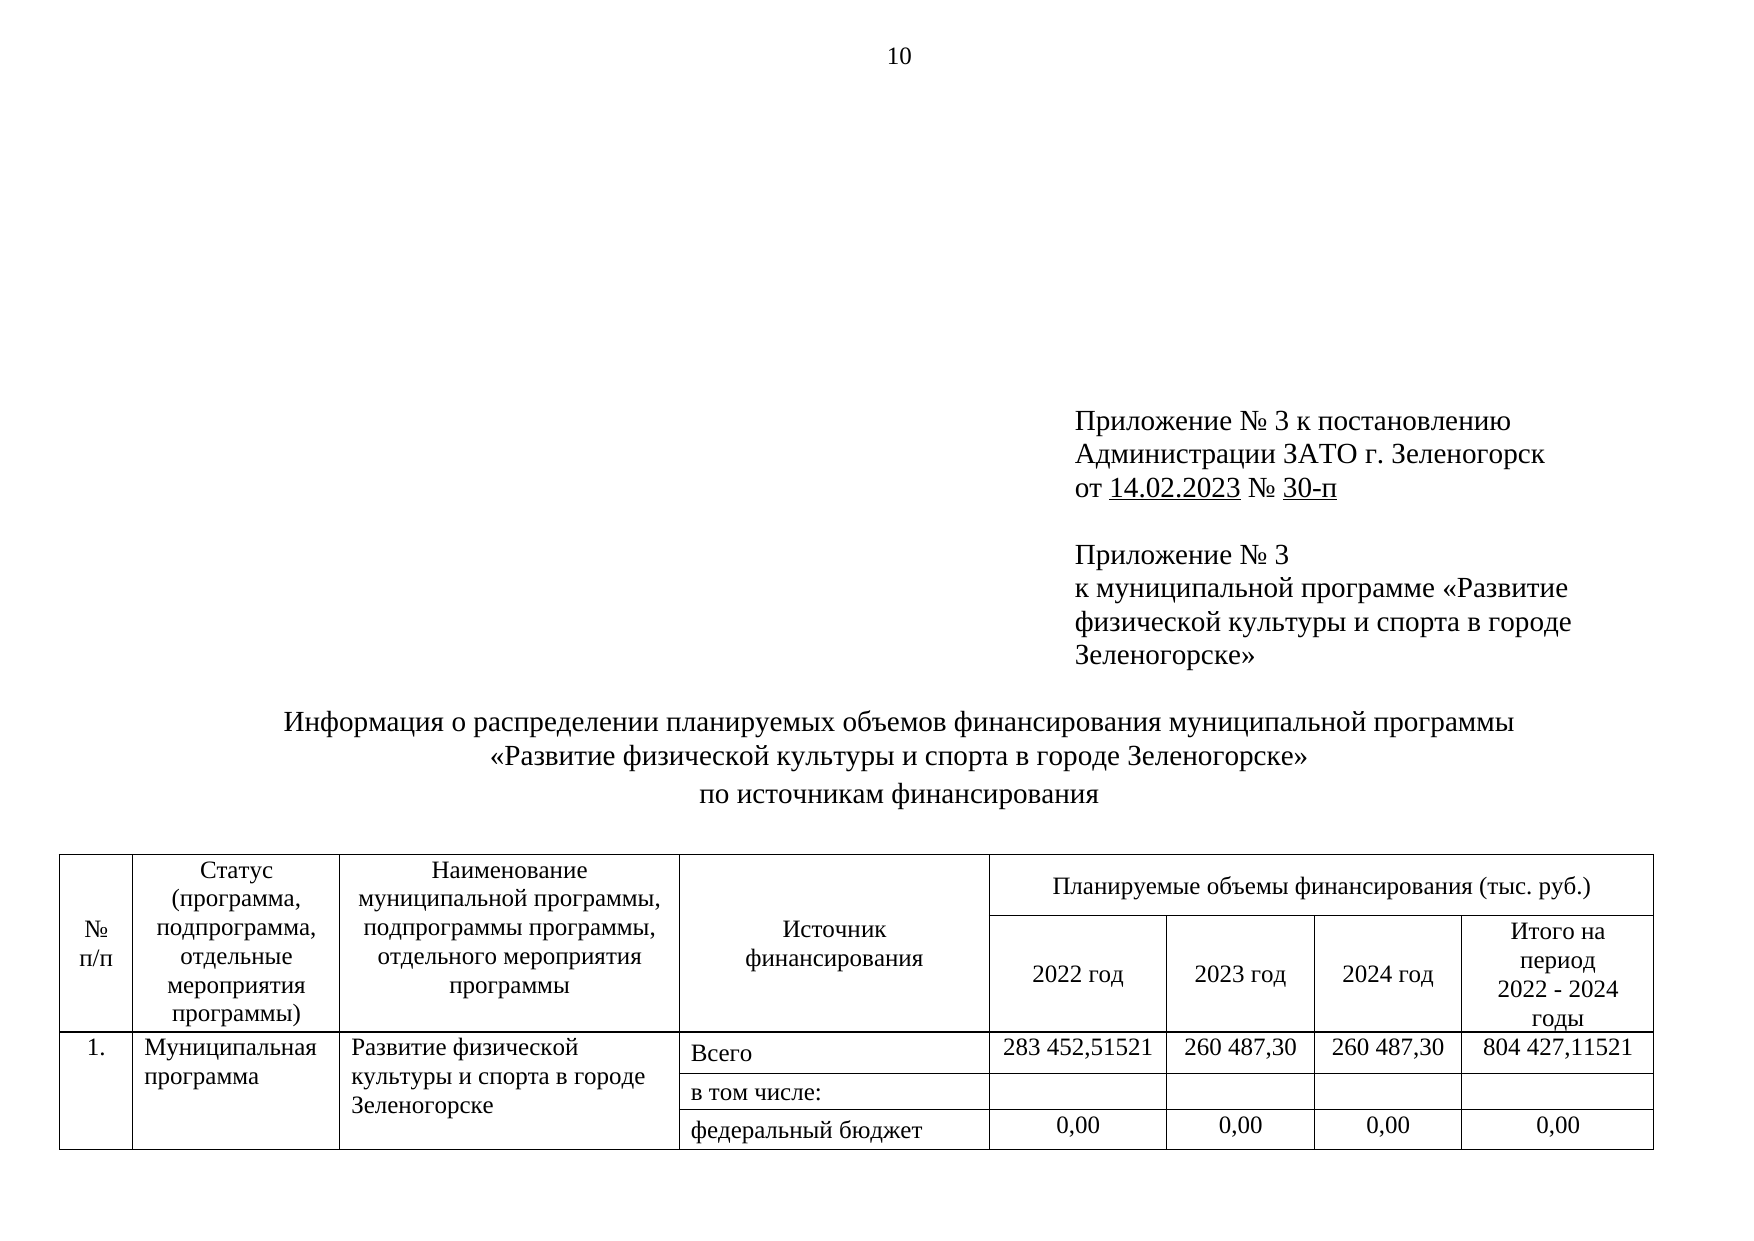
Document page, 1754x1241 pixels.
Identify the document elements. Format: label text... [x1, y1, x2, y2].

table_cell 260 487,30 [1315, 1033, 1461, 1073]
table_cell 0,00 [1315, 1110, 1461, 1149]
text Информация о распределении планируемых объемов финансирования муниципальной программы [133, 704, 1665, 738]
text «Развитие физической культуры и спорта в городе Зеленогорске» [133, 738, 1665, 772]
table_cell [1462, 1074, 1653, 1109]
table_header Планируемые объемы финансирования (тыс. руб.) [990, 855, 1653, 915]
table_cell 804 427,11521 [1462, 1033, 1653, 1073]
table_header Статус (программа, подпрограмма, отдельные мероприятия программы) [133, 855, 339, 1031]
table_cell [1315, 1074, 1461, 1109]
table_cell 2024 год [1315, 916, 1461, 1031]
table_cell Развитие физической культуры и спорта в городе Зеленогорске [340, 1033, 679, 1149]
table_cell федеральный бюджет [680, 1110, 989, 1149]
table_cell 0,00 [1462, 1110, 1653, 1149]
table_cell [1167, 1074, 1314, 1109]
table_header Наименование муниципальной программы, подпрограммы программы, отдельного мероприятия программы [340, 855, 679, 1031]
table_header Источник финансирования [680, 855, 989, 1031]
table_cell Итого на период 2022 - 2024 годы [1462, 916, 1653, 1031]
table_cell Муниципальная программа [133, 1033, 339, 1149]
table_cell 0,00 [990, 1110, 1166, 1149]
table_cell 0,00 [1167, 1110, 1314, 1149]
table_cell 2022 год [990, 916, 1166, 1031]
table_header № п/п [60, 855, 132, 1031]
table_cell 2023 год [1167, 916, 1314, 1031]
table_cell 1. [60, 1033, 132, 1149]
text по источникам финансирования [133, 777, 1665, 810]
table_cell в том числе: [680, 1074, 989, 1109]
table_header Приложение № 3 к постановлению Администрации ЗАТО г. Зеленогорск от 14.02.2023 № 30-п Приложение № 3 к муниципальной программе «Развитие физической культуры и спорта в городе Зеленогорске» [1063, 403, 1666, 704]
table_cell Всего [680, 1033, 989, 1073]
table_cell [990, 1074, 1166, 1109]
table_cell 283 452,51521 [990, 1033, 1166, 1073]
table_cell 260 487,30 [1167, 1033, 1314, 1073]
